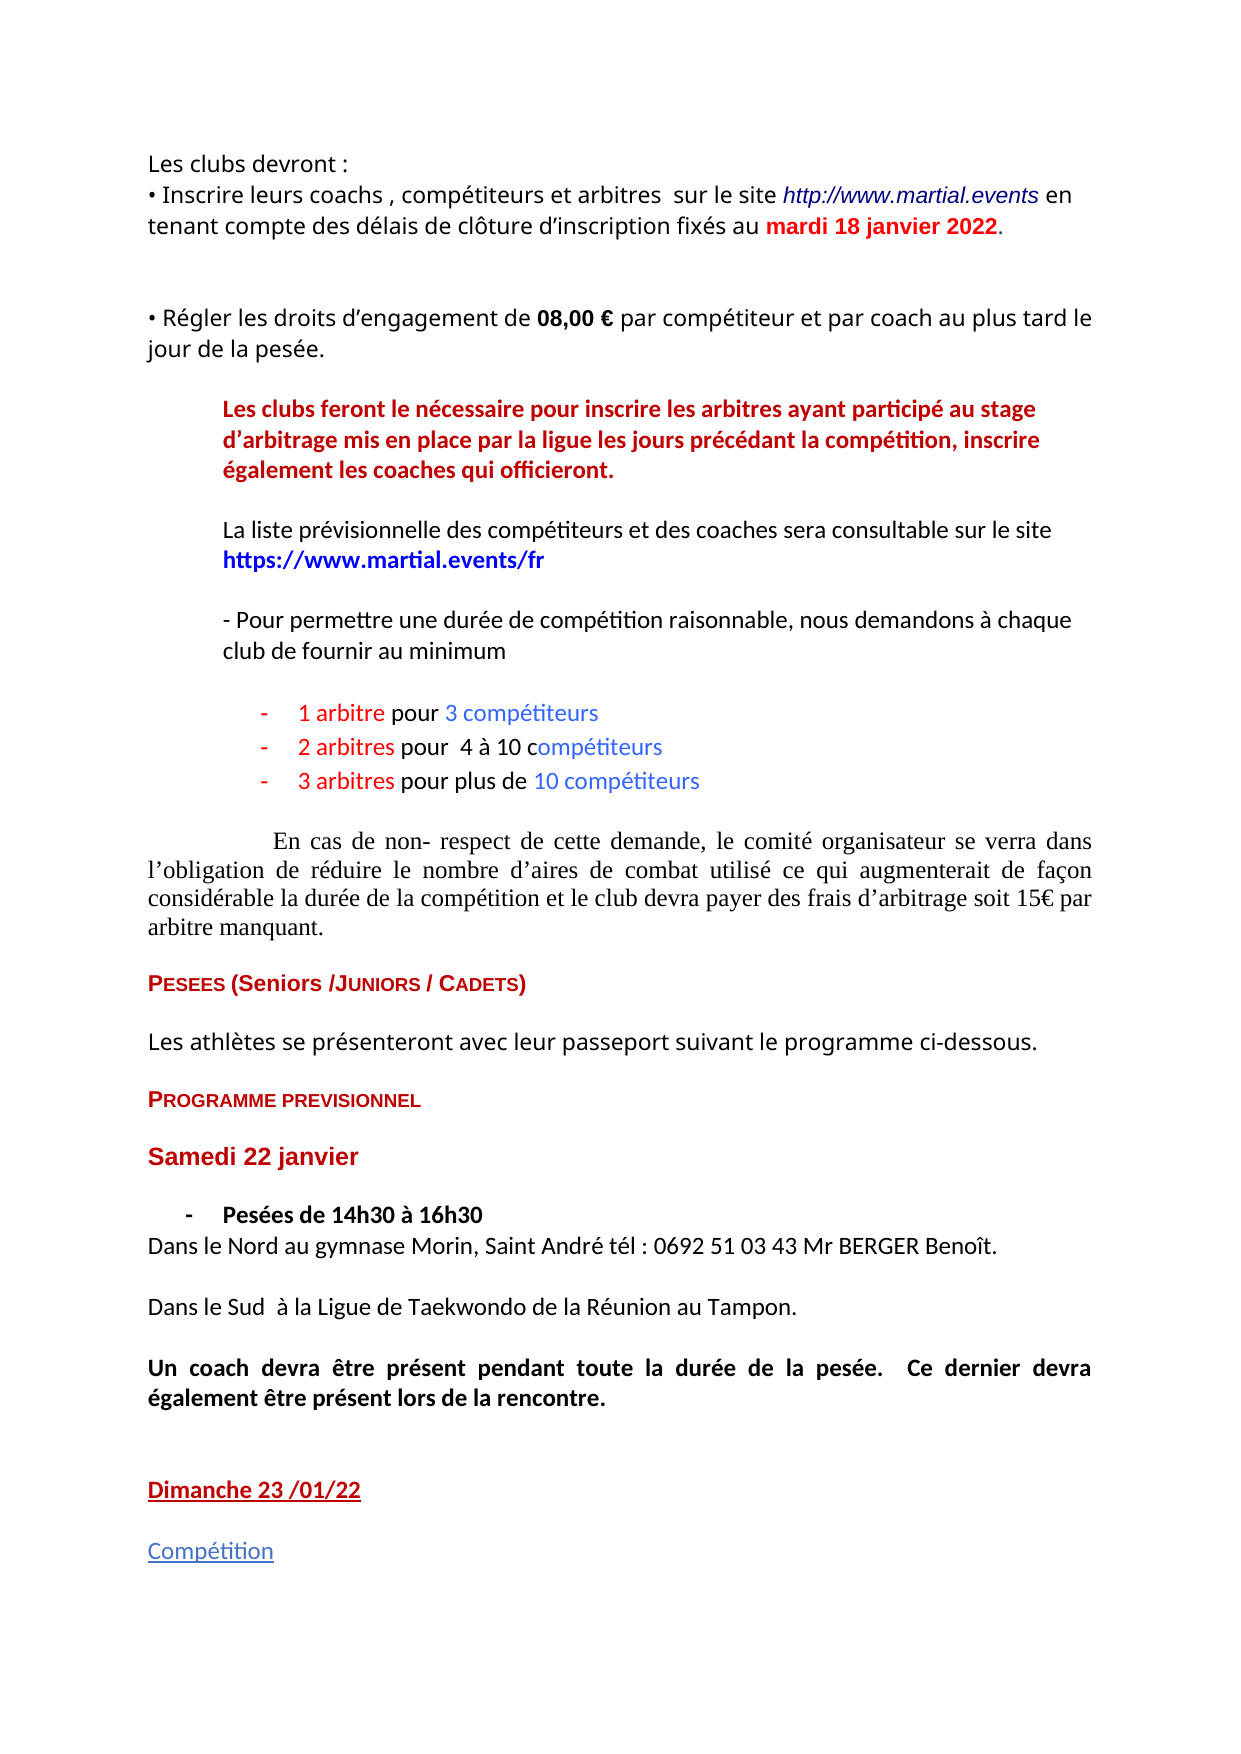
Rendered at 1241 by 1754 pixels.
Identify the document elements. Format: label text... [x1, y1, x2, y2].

list 1 arbitre pour 3 compétiteurs [260, 694, 1093, 729]
text Dimanche 23 /01/22 [148, 1474, 1093, 1505]
text PESEES (Seniors /JUNIORS / CADETS) [148, 970, 1093, 996]
text • Régler les droits d’engagement de 08,00 € par compétiteur et par coach au plus tard le jour de la pesée. [148, 271, 1093, 364]
text Les clubs feront le nécessaire pour inscrire les arbitres ayant participé au stage d’arbitrage mis en place par la ligue les jours précédant la compétition, inscrire également les coaches qui officieront. [223, 393, 1093, 485]
text Dans le Nord au gymnase Morin, Saint André tél : 0692 51 03 43 Mr BERGER Benoît. [148, 1230, 1093, 1261]
list 3 arbitres pour plus de 10 compétiteurs [260, 763, 1093, 797]
text Samedi 22 janvier [148, 1142, 1093, 1170]
text Un coach devra être présent pendant toute la durée de la pesée. Ce dernier devra également être présent lors de la rencontre. [148, 1352, 1093, 1413]
text Compétition [148, 1535, 1093, 1566]
list Pesées de 14h30 à 16h30 [185, 1199, 1093, 1230]
text PROGRAMME PREVISIONNEL [148, 1086, 1093, 1112]
text Les clubs devront : • Inscrire leurs coachs , compétiteurs et arbitres sur le site http://www.martial.events en tenant compte des délais de clôture d’inscription fixés au mardi 18 janvier 2022. [148, 148, 1093, 241]
text Les athlètes se présenteront avec leur passeport suivant le programme ci-dessous. [148, 1026, 1093, 1057]
text Dans le Sud à la Ligue de Taekwondo de la Réunion au Tampon. [148, 1291, 1093, 1322]
list 2 arbitres pour 4 à 10 compétiteurs [260, 729, 1093, 763]
text La liste prévisionnelle des compétiteurs et des coaches sera consultable sur le site https://www.martial.events/fr [223, 514, 1093, 575]
text - Pour permettre une durée de compétition raisonnable, nous demandons à chaque club de fournir au minimum [223, 604, 1093, 665]
text En cas de non- respect de cette demande, le comité organisateur se verra dans l’obligation de réduire le nombre d’aires de combat utilisé ce qui augmenterait de façon considérable la durée de la compétition et le club devra payer des frais d’arbitrage soit 15€ par arbitre manquant. [148, 826, 1093, 941]
